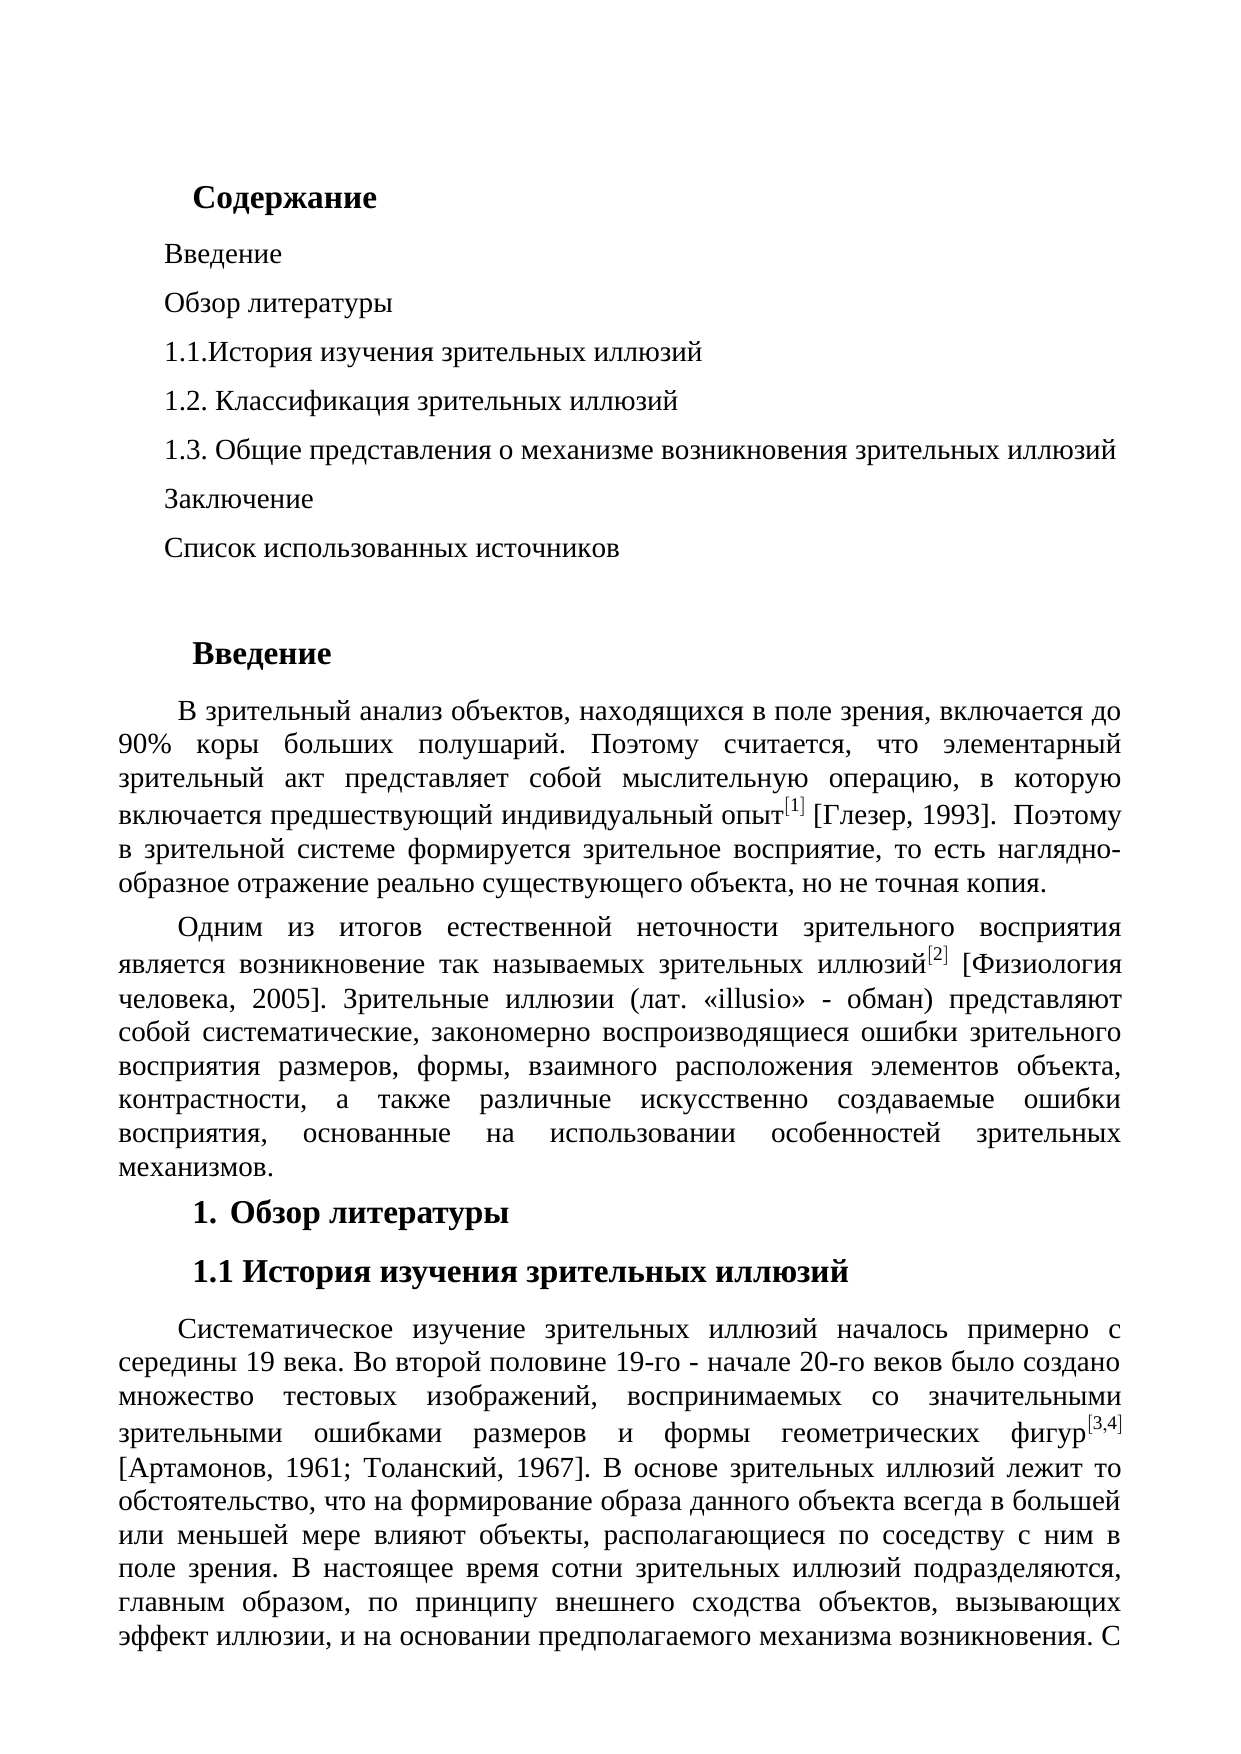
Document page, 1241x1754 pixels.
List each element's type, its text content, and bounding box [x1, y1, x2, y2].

text Список использованных источников [164, 530, 1122, 564]
text Обзор литературы [164, 285, 1122, 319]
list 1.1 История изучения зрительных иллюзий [192, 1252, 1122, 1290]
text 1.2. Классификация зрительных иллюзий [164, 383, 1122, 417]
text 1.3. Общие представления о механизме возникновения зрительных иллюзий [164, 432, 1122, 466]
text В зрительный анализ объектов, находящихся в поле зрения, включается до 90% коры больших полушарий. Поэтому считается, что элементарный зрительный акт представляет собой мыслительную операцию, в которую включается предшествующий индивидуальный опыт [Глезер, 1993]. Поэтому в зрительной системе формируется зрительное восприятие, то есть наглядно-образное отражение реально существующего объекта, но не точная копия. [118, 693, 1122, 899]
list Введение [192, 633, 1122, 672]
text Заключение [164, 481, 1122, 515]
text Одним из итогов естественной неточности зрительного восприятия является возникновение так называемых зрительных иллюзий [Физиология человека, 2005]. Зрительные иллюзии (лат. «illusio» - обман) представляют собой систематические, закономерно воспроизводящиеся ошибки зрительного восприятия размеров, формы, взаимного расположения элементов объекта, контрастности, а также различные искусственно создаваемые ошибки восприятия, основанные на использовании особенностей зрительных механизмов. [118, 909, 1122, 1182]
text Введение [164, 236, 1122, 270]
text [118, 1311, 1122, 1651]
text Содержание [118, 177, 1122, 216]
list Обзор литературы [192, 1193, 1122, 1231]
text 1.1.История изучения зрительных иллюзий [164, 334, 1122, 368]
